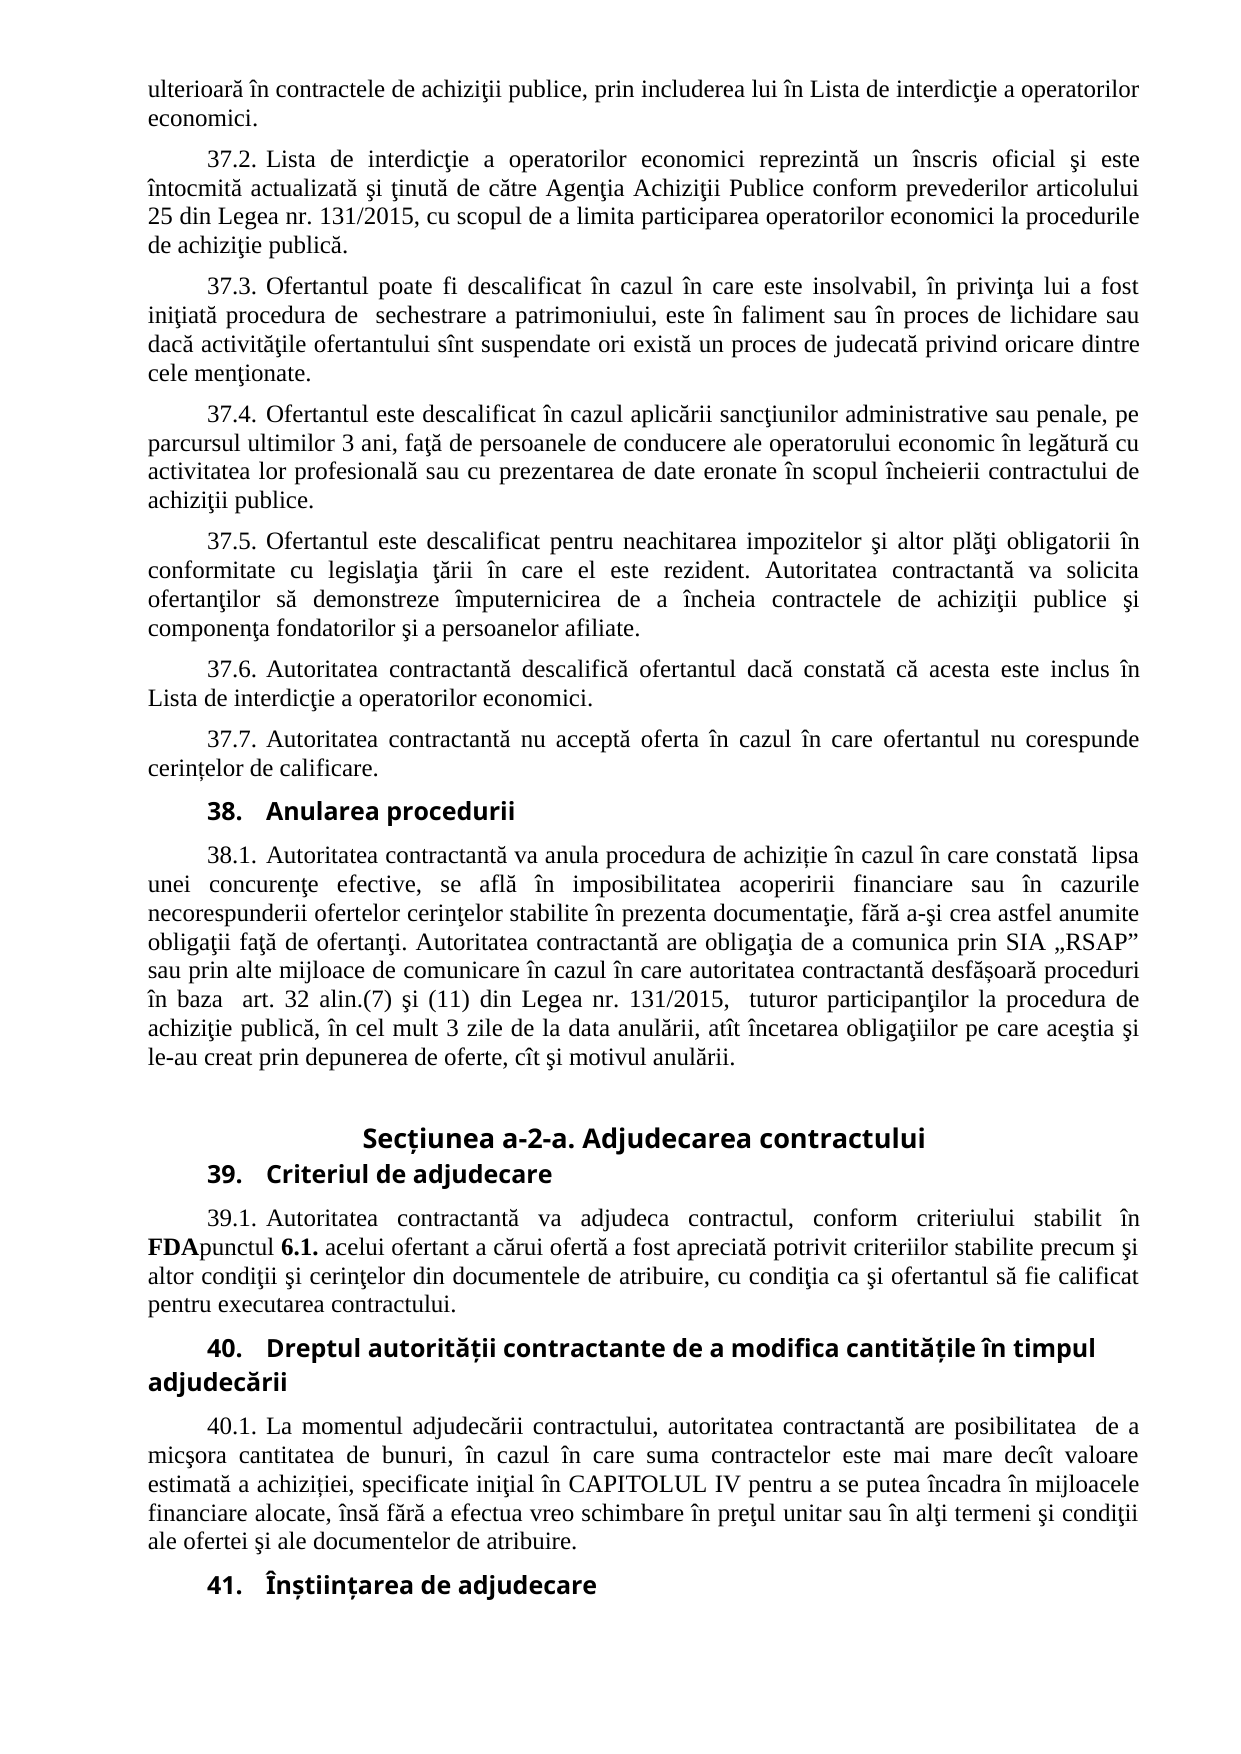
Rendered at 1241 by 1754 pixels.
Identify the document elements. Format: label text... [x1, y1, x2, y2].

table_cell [136, 1157, 1152, 1614]
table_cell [136, 74, 1152, 1083]
table_cell Secțiunea a-2-a. Adjudecarea contractului [136, 1083, 1152, 1157]
